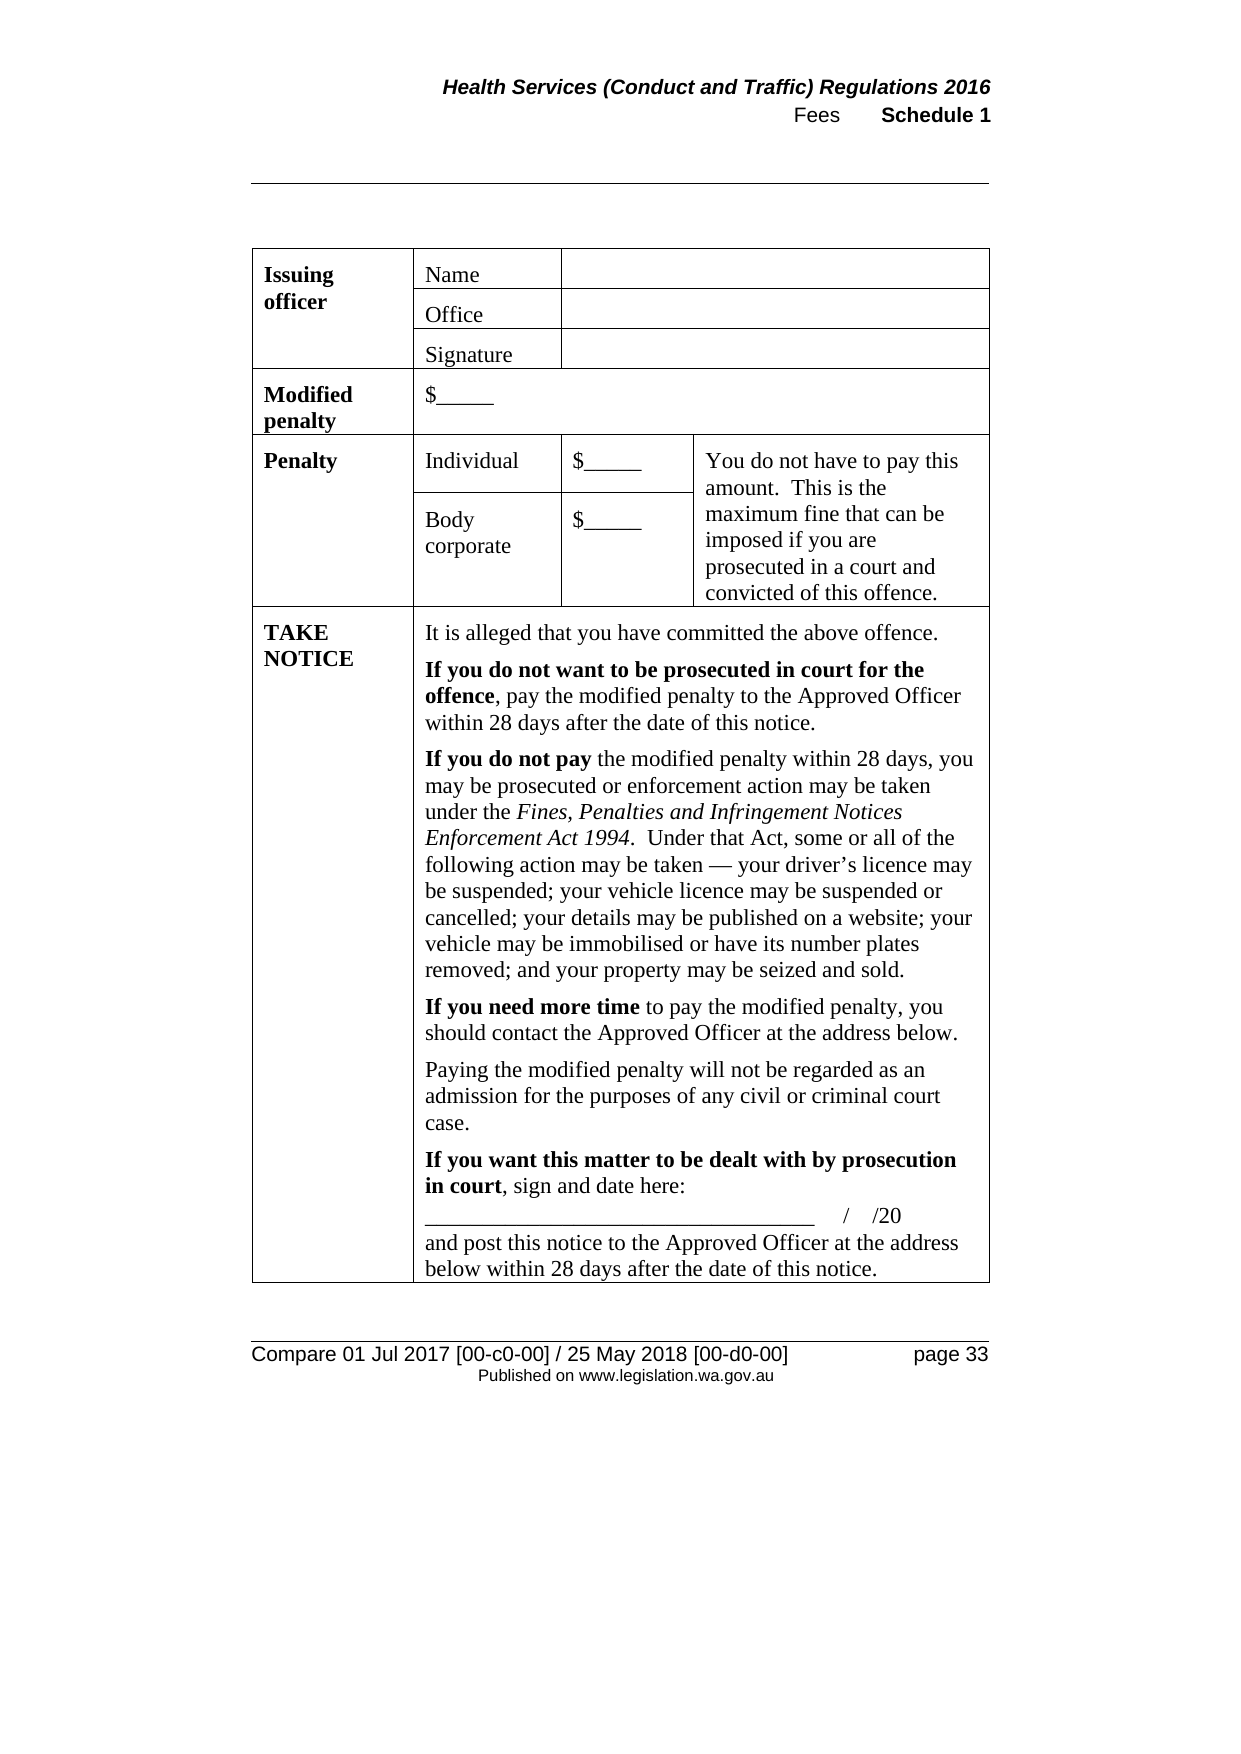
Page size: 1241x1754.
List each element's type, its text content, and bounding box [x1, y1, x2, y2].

table_cell Signature [414, 329, 561, 368]
table_cell Name [414, 249, 561, 288]
table_cell Modified penalty [253, 369, 413, 434]
table_cell Office [414, 289, 561, 328]
table_cell [562, 289, 989, 328]
table_cell $_____ [562, 493, 693, 606]
table_cell Issuing officer [253, 249, 413, 368]
table_cell [562, 249, 989, 288]
table_cell You do not have to pay this amount. This is the maximum fine that can be imposed if you are prosecuted in a court and convicted of this offence. [694, 435, 989, 606]
table_cell $_____ [562, 435, 693, 492]
table_cell $_____ [414, 369, 989, 434]
table_cell Body corporate [414, 493, 561, 606]
table_cell Individual [414, 435, 561, 492]
table_cell Penalty [253, 435, 413, 606]
table_cell [562, 329, 989, 368]
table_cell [414, 607, 989, 1282]
table_cell TAKE NOTICE [253, 607, 413, 1282]
